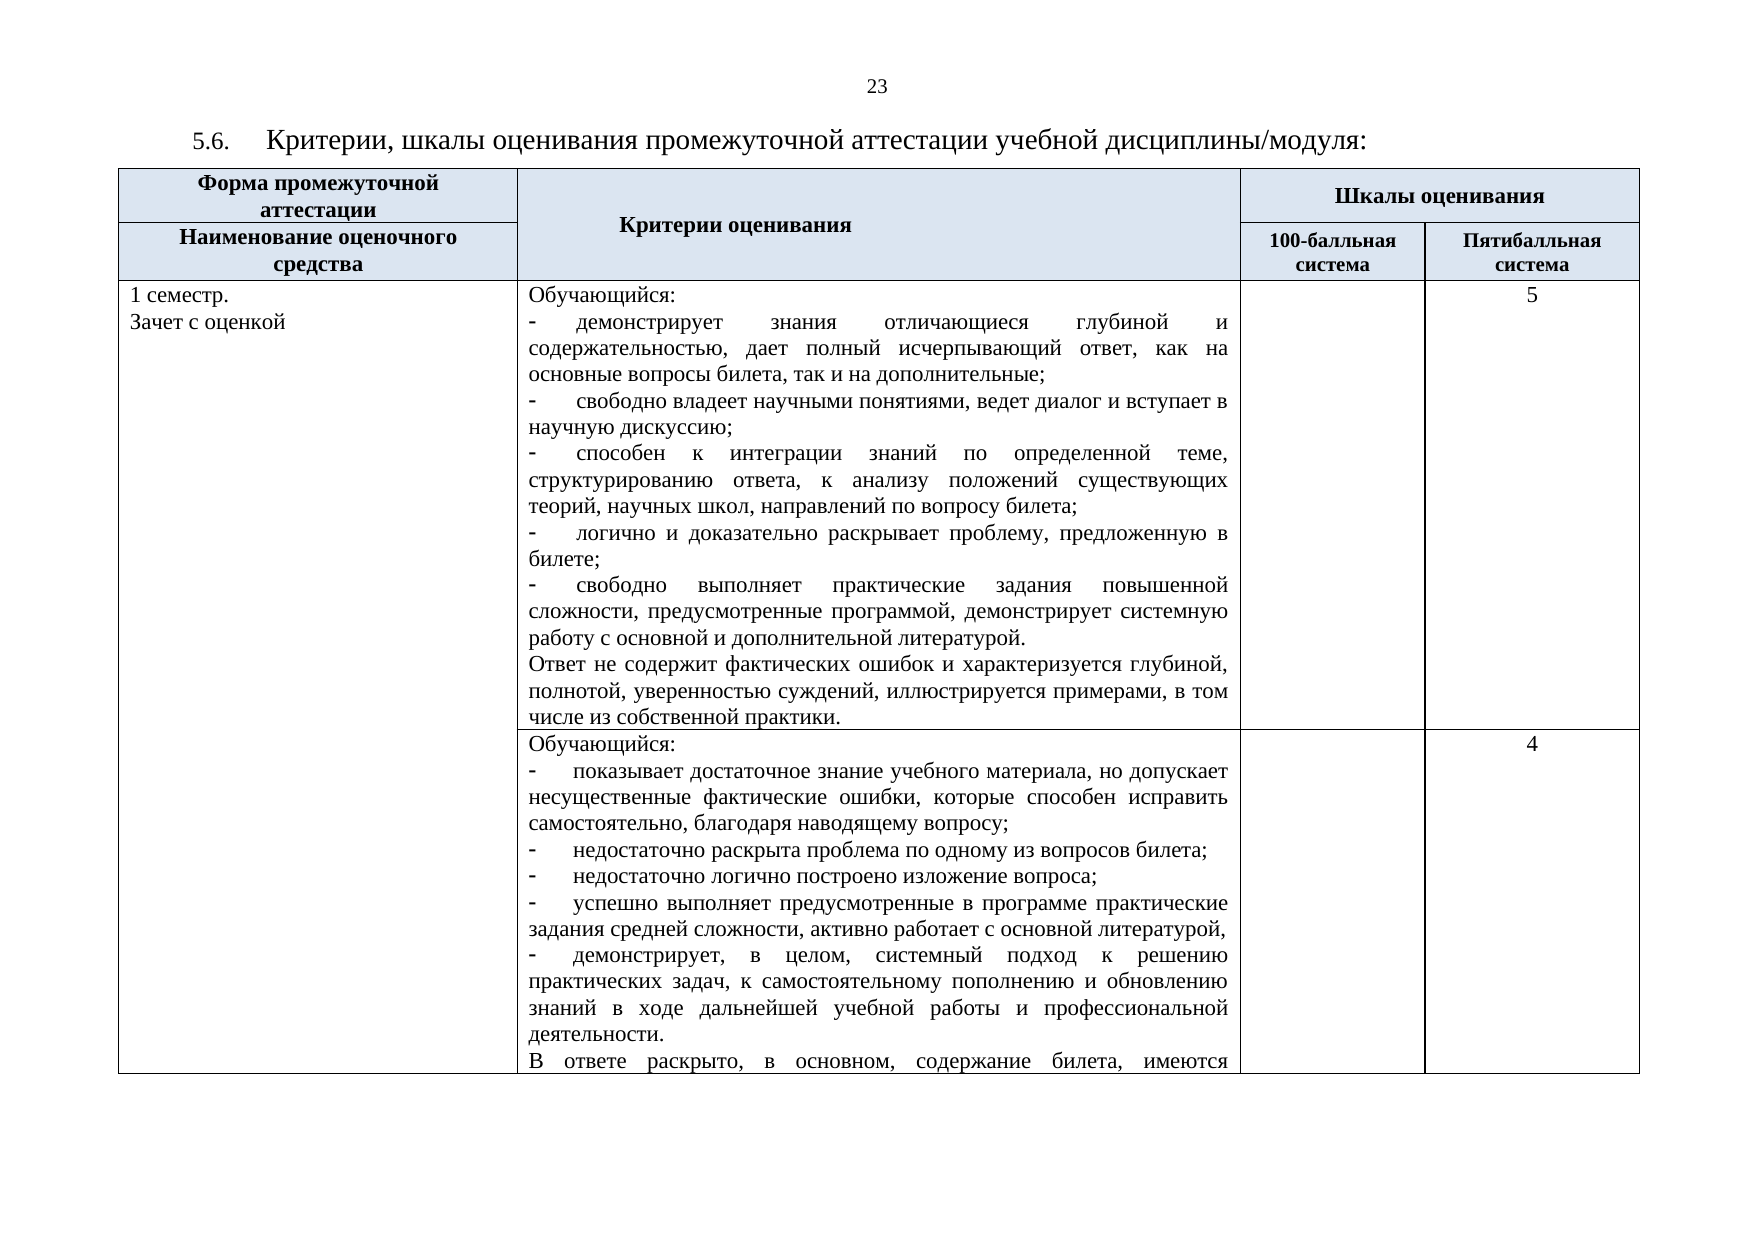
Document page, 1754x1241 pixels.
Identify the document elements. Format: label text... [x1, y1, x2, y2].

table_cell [518, 730, 1240, 1073]
table_header Шкалы оценивания [1241, 169, 1639, 222]
table_cell 1 семестр. Зачет с оценкой [119, 281, 517, 1073]
table_cell 4 [1426, 730, 1639, 1073]
table_header Критерии оценивания [518, 169, 1240, 280]
table_cell Обучающийся: демонстрирует знания отличающиеся глубиной и содержательностью, дает полный исчерпывающий ответ, как на основные вопросы билета, так и на дополнительные; свободно владеет научными понятиями, ведет диалог и вступает в научную дискуссию; способен к интеграции знаний по определенной теме, структурированию ответа, к анализу положений существующих теорий, научных школ, направлений по вопросу билета; логично и доказательно раскрывает проблему, предложенную в билете; свободно выполняет практические задания повышенной сложности, предусмотренные программой, демонстрирует системную работу с основной и дополнительной литературой. Ответ не содержит фактических ошибок и характеризуется глубиной, полнотой, уверенностью суждений, иллюстрируется примерами, в том числе из собственной практики. [518, 281, 1240, 729]
subtitle Критерии, шкалы оценивания промежуточной аттестации учебной дисциплины/модуля: [192, 122, 1636, 156]
table_cell 100-балльная система [1241, 223, 1424, 280]
table_cell Наименование оценочного средства [119, 223, 517, 280]
table_header Форма промежуточной аттестации [119, 169, 517, 222]
table_cell [1241, 281, 1424, 729]
table_cell Пятибалльная система [1426, 223, 1639, 280]
table_cell [1241, 730, 1424, 1073]
table_cell 5 [1426, 281, 1639, 729]
